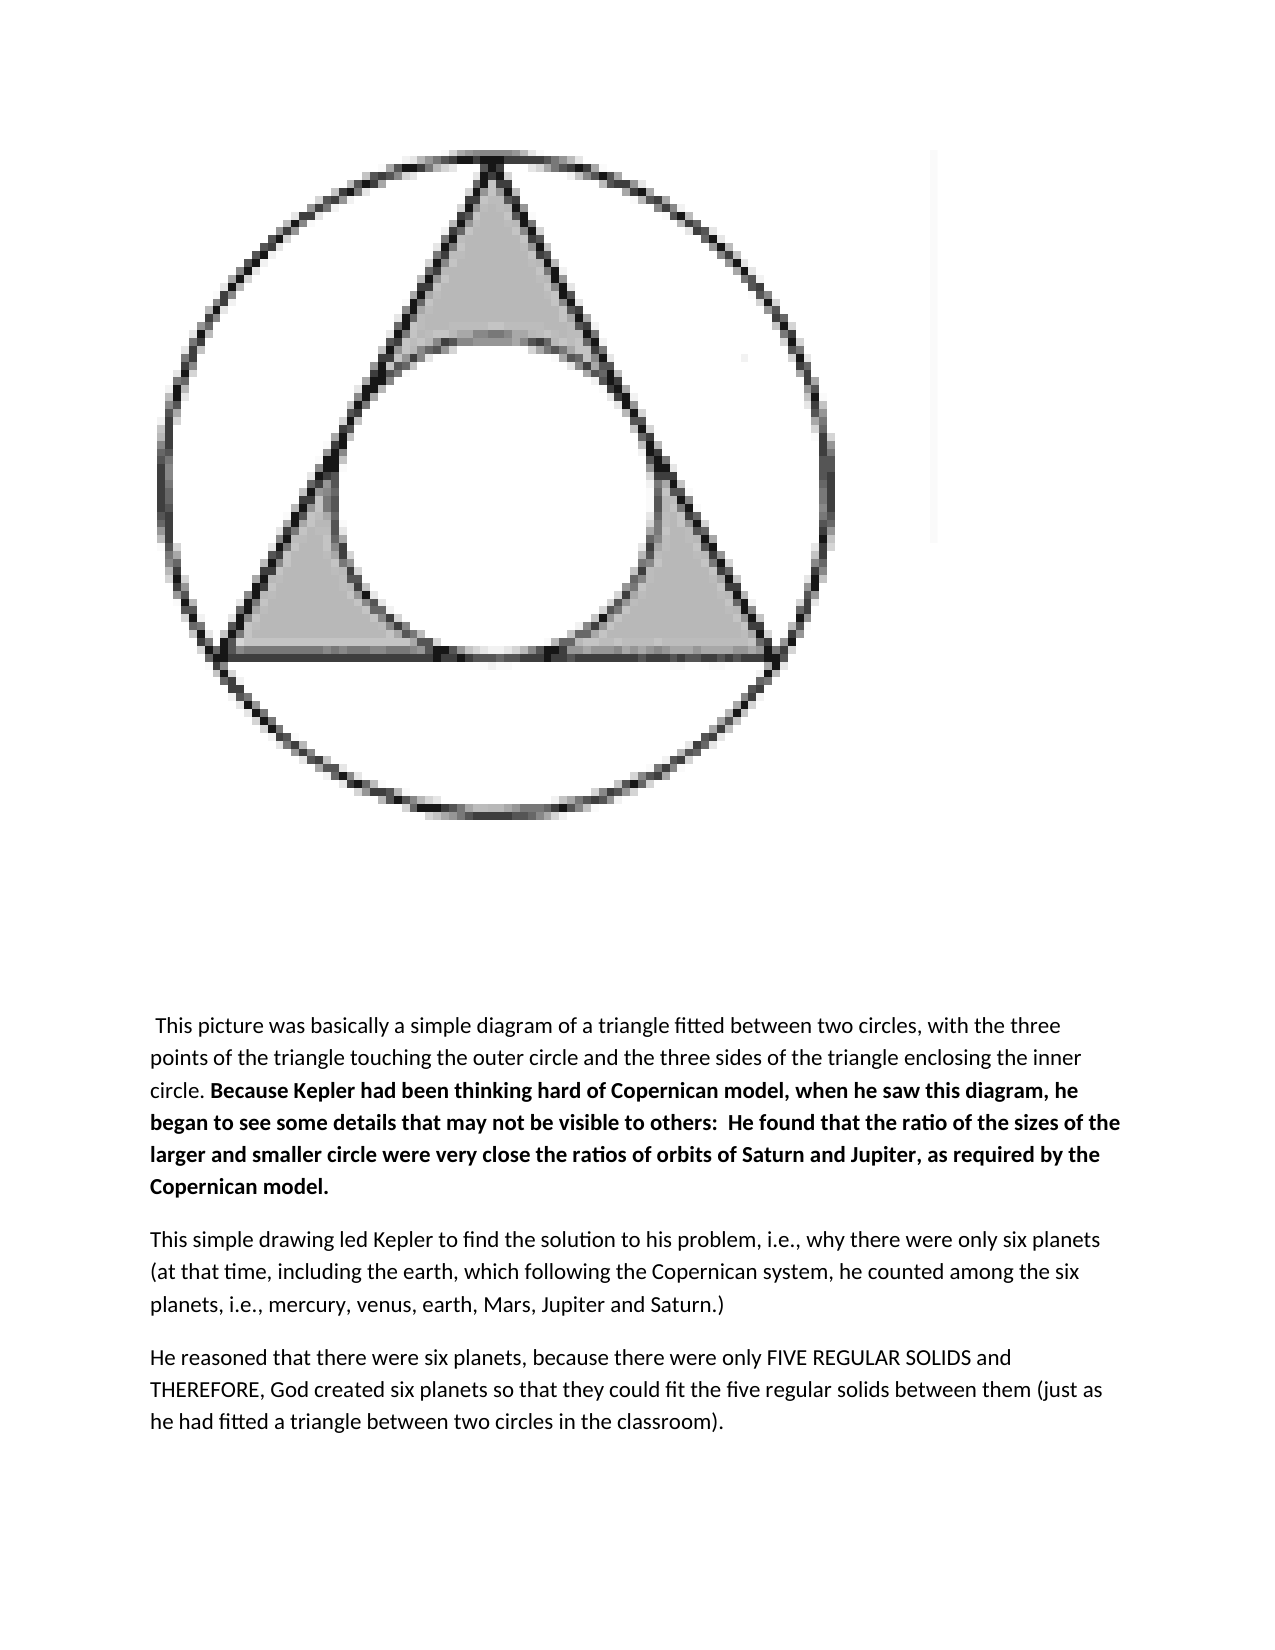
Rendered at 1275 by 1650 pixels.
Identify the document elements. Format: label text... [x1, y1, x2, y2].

text This picture was basically a simple diagram of a triangle fitted between two circles, with the three points of the triangle touching the outer circle and the three sides of the triangle enclosing the inner circle. Because Kepler had been thinking hard of Copernican model, when he saw this diagram, he began to see some details that may not be visible to others: He found that the ratio of the sizes of the larger and smaller circle were very close the ratios of orbits of Saturn and Jupiter, as required by the Copernican model. [150, 1011, 1125, 1200]
text This simple drawing led Kepler to find the solution to his problem, i.e., why there were only six planets (at that time, including the earth, which following the Copernican system, he counted among the six planets, i.e., mercury, venus, earth, Mars, Jupiter and Saturn.) [150, 1225, 1125, 1318]
picture [150, 150, 938, 828]
text He reasoned that there were six planets, because there were only FIVE REGULAR SOLIDS and THEREFORE, God created six planets so that they could fit the five regular solids between them (just as he had fitted a triangle between two circles in the classroom). [150, 1343, 1125, 1435]
